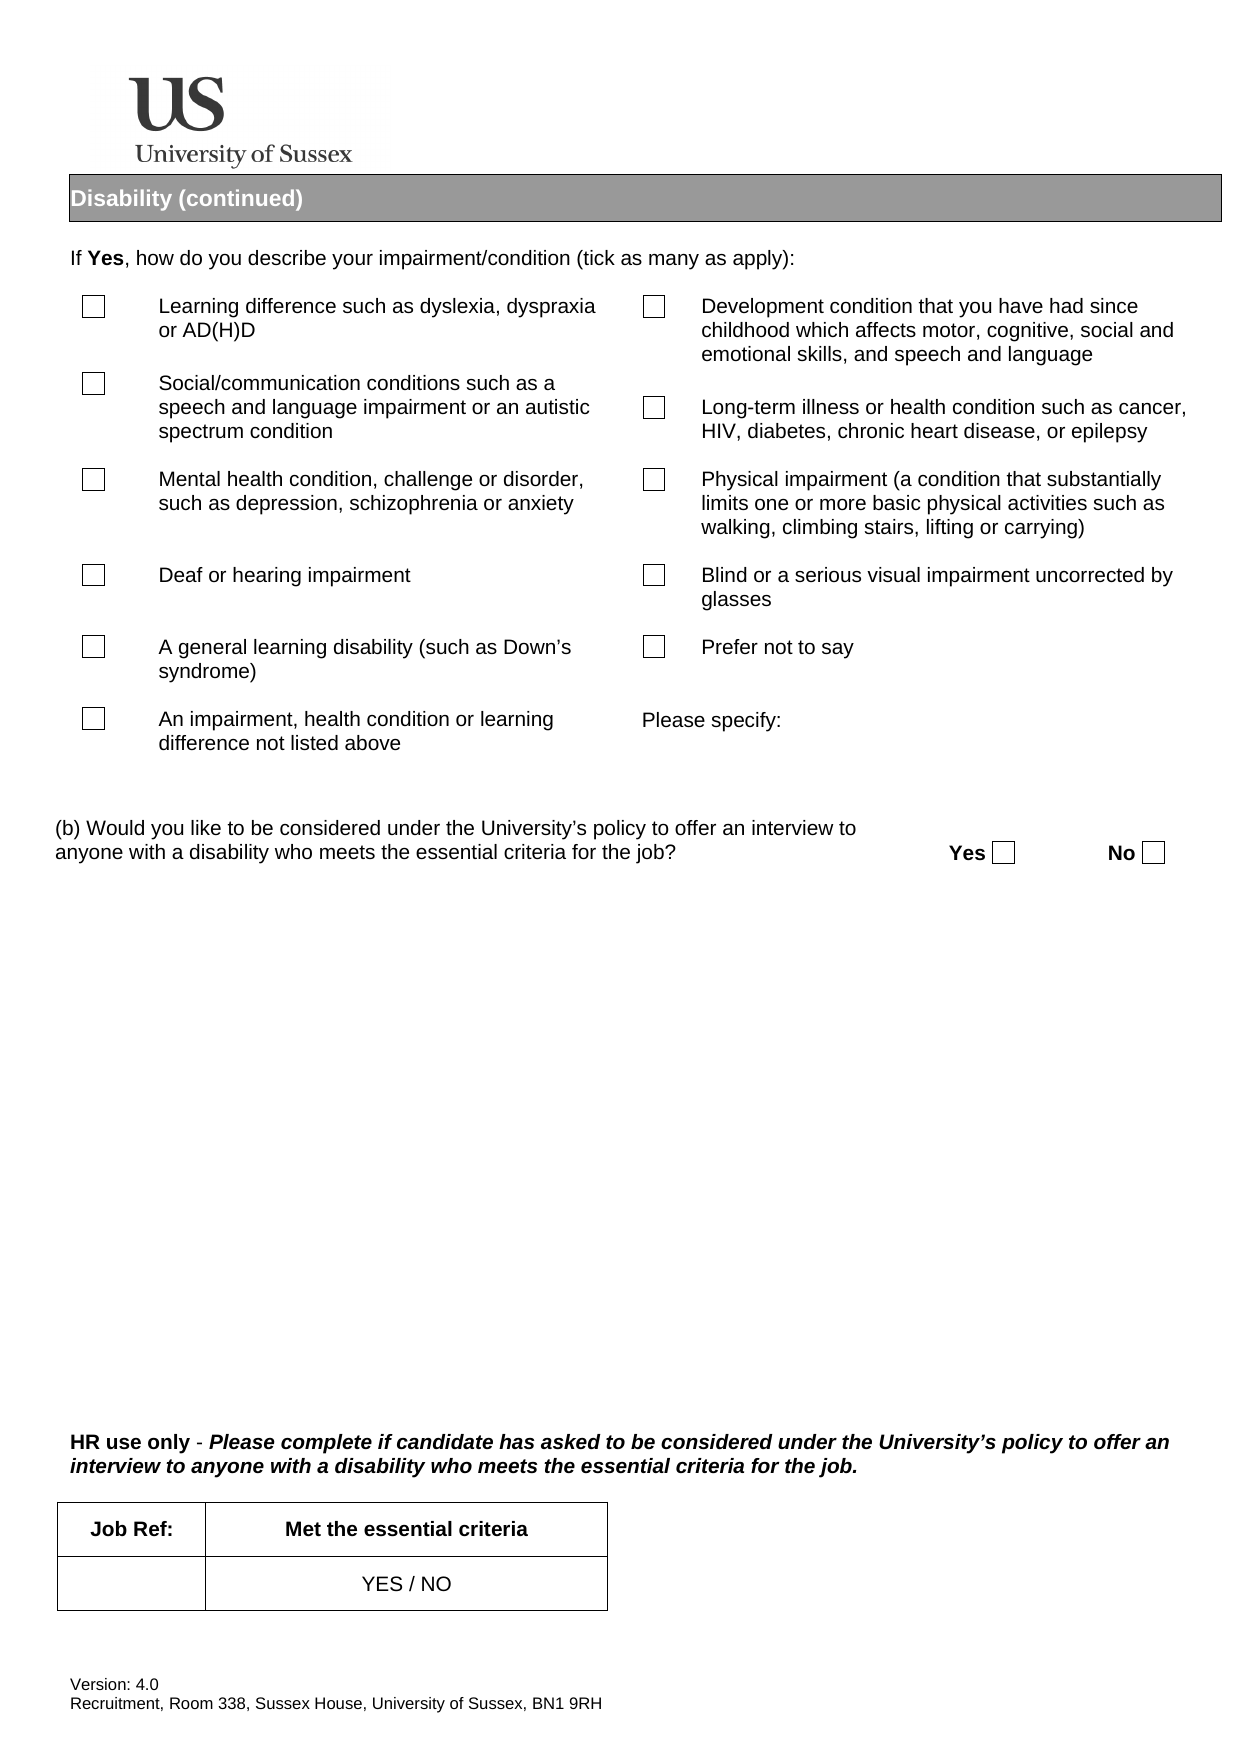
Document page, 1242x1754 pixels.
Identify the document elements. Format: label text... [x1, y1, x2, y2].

table_header [630, 294, 690, 371]
table_header Disability (continued) [70, 175, 1221, 221]
table_cell Mental health condition, challenge or disorder, such as depression, schizophrenia or anxiety [147, 467, 630, 563]
picture [90, 65, 391, 171]
table_cell A general learning disability (such as Down’s syndrome) [147, 635, 630, 706]
text HR use only - Please complete if candidate has asked to be considered under the University’s policy to offer an interview to anyone with a disability who meets the essential criteria for the job. [70, 1429, 1173, 1477]
table_cell [70, 706, 147, 754]
table_header Met the essential criteria [206, 1503, 607, 1556]
table_cell [70, 635, 147, 706]
table_cell YES / NO [206, 1557, 607, 1610]
table_cell Social/communication conditions such as a speech and language impairment or an autistic spectrum condition [147, 371, 630, 467]
table_header Development condition that you have had since childhood which affects motor, cognitive, social and emotional skills, and speech and language [690, 294, 1203, 371]
table_cell [58, 1557, 205, 1610]
table_header Job Ref: [58, 1503, 205, 1556]
table_cell Long-term illness or health condition such as cancer, HIV, diabetes, chronic heart disease, or epilepsy [690, 371, 1203, 467]
table_cell [70, 563, 147, 634]
table_cell [630, 371, 690, 467]
table_cell [630, 635, 690, 706]
table_cell Physical impairment (a condition that substantially limits one or more basic physical activities such as walking, climbing stairs, lifting or carrying) [690, 467, 1203, 563]
table_header [70, 294, 147, 371]
table_cell [70, 467, 147, 563]
table_cell [630, 563, 690, 634]
table_cell Blind or a serious visual impairment uncorrected by glasses [690, 563, 1203, 634]
table_cell Deaf or hearing impairment [147, 563, 630, 634]
table_cell An impairment, health condition or learning difference not listed above [147, 706, 630, 754]
text If Yes, how do you describe your impairment/condition (tick as many as apply): [70, 246, 1173, 270]
table_header Yes No [915, 778, 1199, 926]
table_cell [630, 467, 690, 563]
table_header Learning difference such as dyslexia, dyspraxia or AD(H)D [147, 294, 630, 371]
table_header (b) Would you like to be considered under the University’s policy to offer an interview to anyone with a disability who meets the essential criteria for the job? [44, 778, 914, 926]
table_cell [70, 371, 147, 467]
table_cell Please specify: [630, 706, 1203, 754]
table_cell Prefer not to say [690, 635, 1203, 706]
